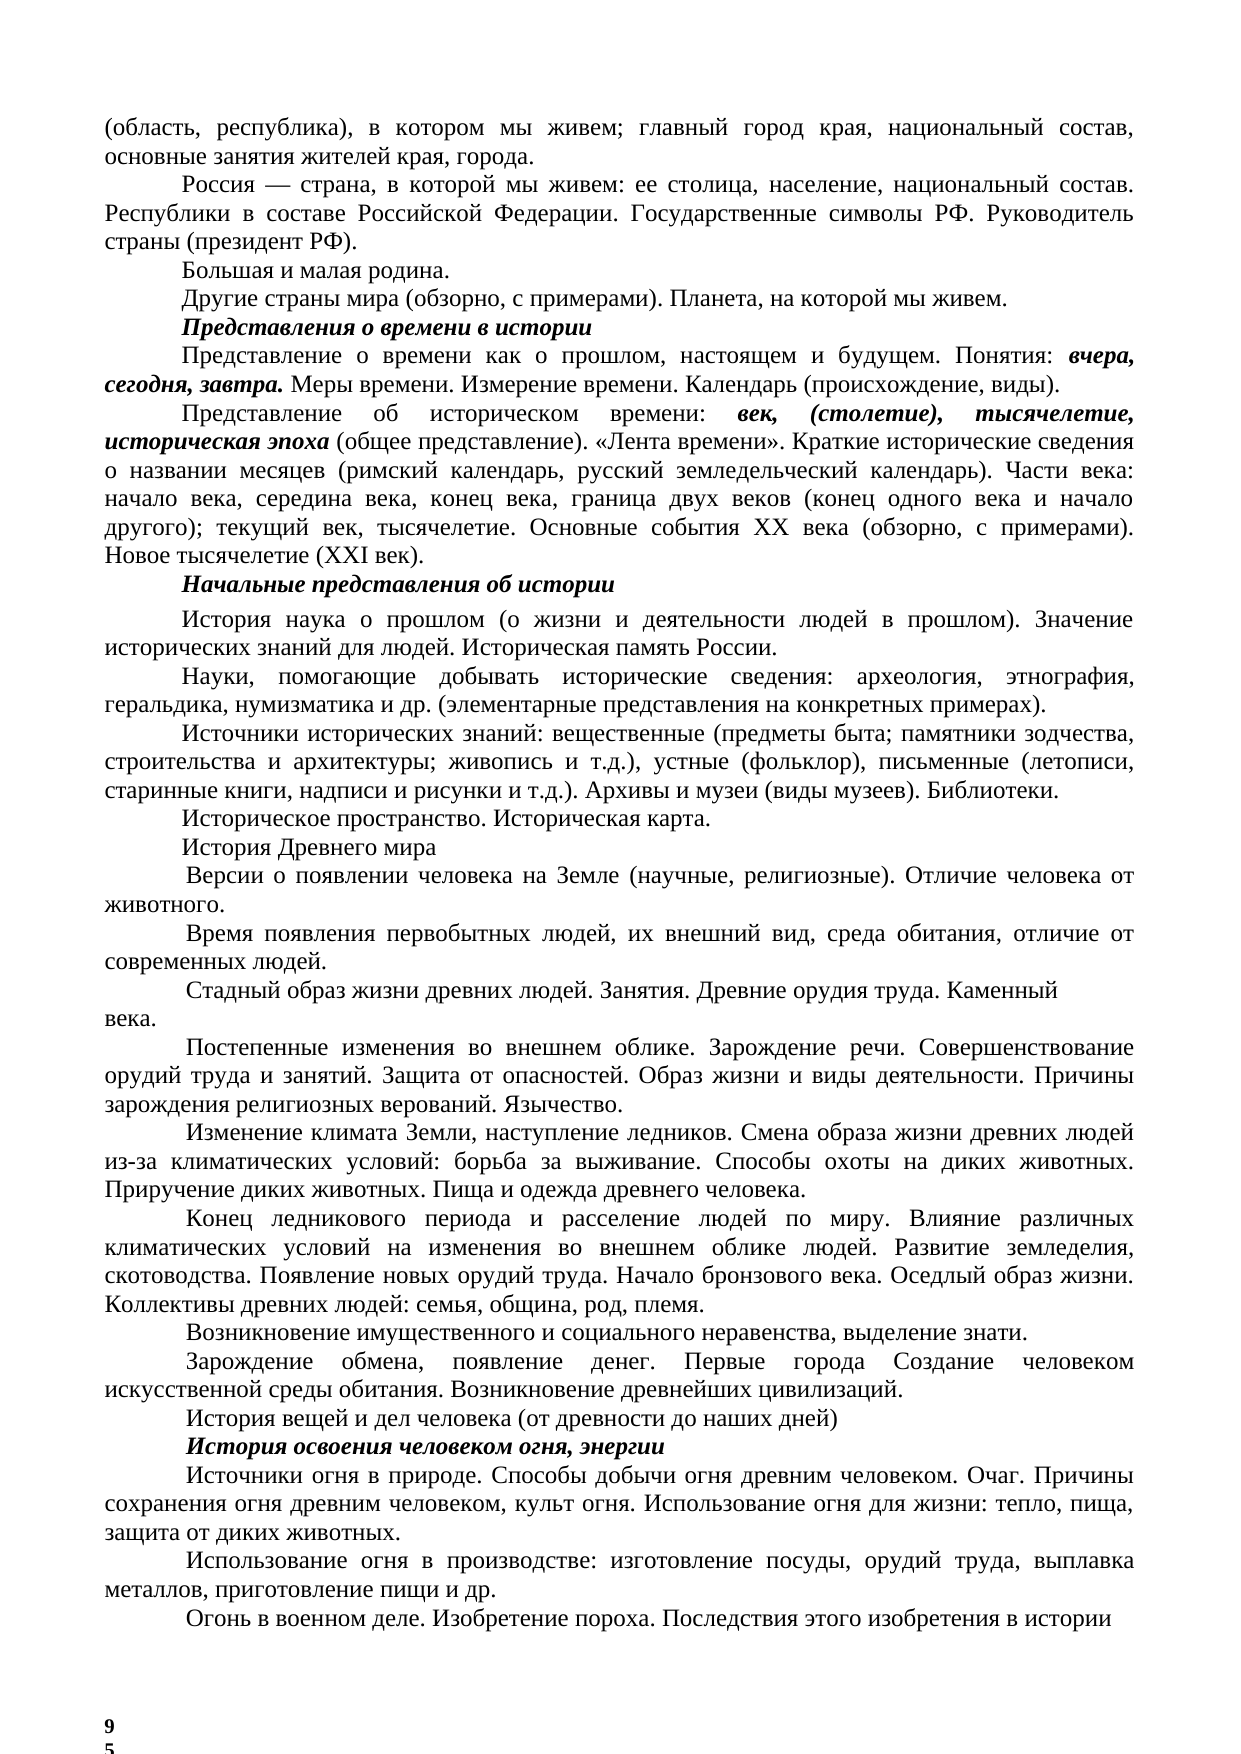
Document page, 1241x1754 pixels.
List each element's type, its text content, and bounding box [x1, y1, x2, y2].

text Науки, помогающие добывать исторические сведения: археология, этнография, геральдика, нумизматика и др. (элементарные представления на конкретных примерах). [104, 661, 1135, 718]
text Время появления первобытных людей, их внешний вид, среда обитания, отличие от современных людей. [104, 918, 1135, 975]
text Историческое пространство. Историческая карта. [104, 804, 1135, 833]
text Источники исторических знаний: вещественные (предметы быта; памятники зодчества, строительства и архитектуры; живопись и т.д.), устные (фольклор), письменные (летописи, старинные книги, надписи и рисунки и т.д.). Архивы и музеи (виды музеев). Библиотеки. [104, 718, 1135, 804]
text Постепенные изменения во внешнем облике. Зарождение речи. Совершенствование орудий труда и занятий. Защита от опасностей. Образ жизни и виды деятельности. Причины зарождения религиозных верований. Язычество. [104, 1032, 1135, 1118]
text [104, 113, 1135, 170]
text Представление о времени как о прошлом, настоящем и будущем. Понятия: вчера, сегодня, завтра. Меры времени. Измерение времени. Календарь (происхождение, виды). [104, 341, 1135, 398]
text Начальные представления об истории [104, 569, 1135, 598]
text Россия — страна, в которой мы живем: ее столица, население, национальный состав. Республики в составе Российской Федерации. Государственные символы РФ. Руководитель страны (президент РФ). [104, 170, 1135, 256]
text Возникновение имущественного и социального неравенства, выделение знати. [104, 1318, 1135, 1346]
text Стадный образ жизни древних людей. Занятия. Древние орудия труда. Каменный [104, 975, 1135, 1004]
text Изменение климата Земли, наступление ледников. Смена образа жизни древних людей из-за климатических условий: борьба за выживание. Способы охоты на диких животных. Приручение диких животных. Пища и одежда древнего человека. [104, 1118, 1135, 1204]
text Огонь в военном деле. Изобретение пороха. Последствия этого изобретения в истории [104, 1603, 1135, 1632]
text Большая и малая родина. [104, 256, 1135, 284]
text века. [104, 1004, 1135, 1032]
text История Древнего мира [104, 833, 1135, 861]
text Конец ледникового периода и расселение людей по миру. Влияние различных климатических условий на изменения во внешнем облике людей. Развитие земледелия, скотоводства. Появление новых орудий труда. Начало бронзового века. Оседлый образ жизни. Коллективы древних людей: семья, община, род, племя. [104, 1204, 1135, 1318]
text Использование огня в производстве: изготовление посуды, орудий труда, выплавка металлов, приготовление пищи и др. [104, 1546, 1135, 1603]
text Зарождение обмена, появление денег. Первые города Создание человеком искусственной среды обитания. Возникновение древнейших цивилизаций. [104, 1346, 1135, 1403]
text Источники огня в природе. Способы добычи огня древним человеком. Очаг. Причины сохранения огня древним человеком, культ огня. Использование огня для жизни: тепло, пища, защита от диких животных. [104, 1461, 1135, 1546]
text История освоения человеком огня, энергии [104, 1432, 1135, 1461]
text История наука о прошлом (о жизни и деятельности людей в прошлом). Значение исторических знаний для людей. Историческая память России. [104, 604, 1135, 661]
text Представления о времени в истории [104, 313, 1135, 341]
text Версии о появлении человека на Земле (научные, религиозные). Отличие человека от животного. [104, 861, 1135, 918]
text Другие страны мира (обзорно, с примерами). Планета, на которой мы живем. [104, 284, 1135, 313]
text История вещей и дел человека (от древности до наших дней) [104, 1403, 1135, 1432]
text Представление об историческом времени: век, (столетие), тысячелетие, историческая эпоха (общее представление). «Лента времени». Краткие исторические сведения о названии месяцев (римский календарь, русский земледельческий календарь). Части века: начало века, середина века, конец века, граница двух веков (конец одного века и начало другого); текущий век, тысячелетие. Основные события ХХ века (обзорно, с примерами). Новое тысячелетие (XXI век). [104, 398, 1135, 569]
